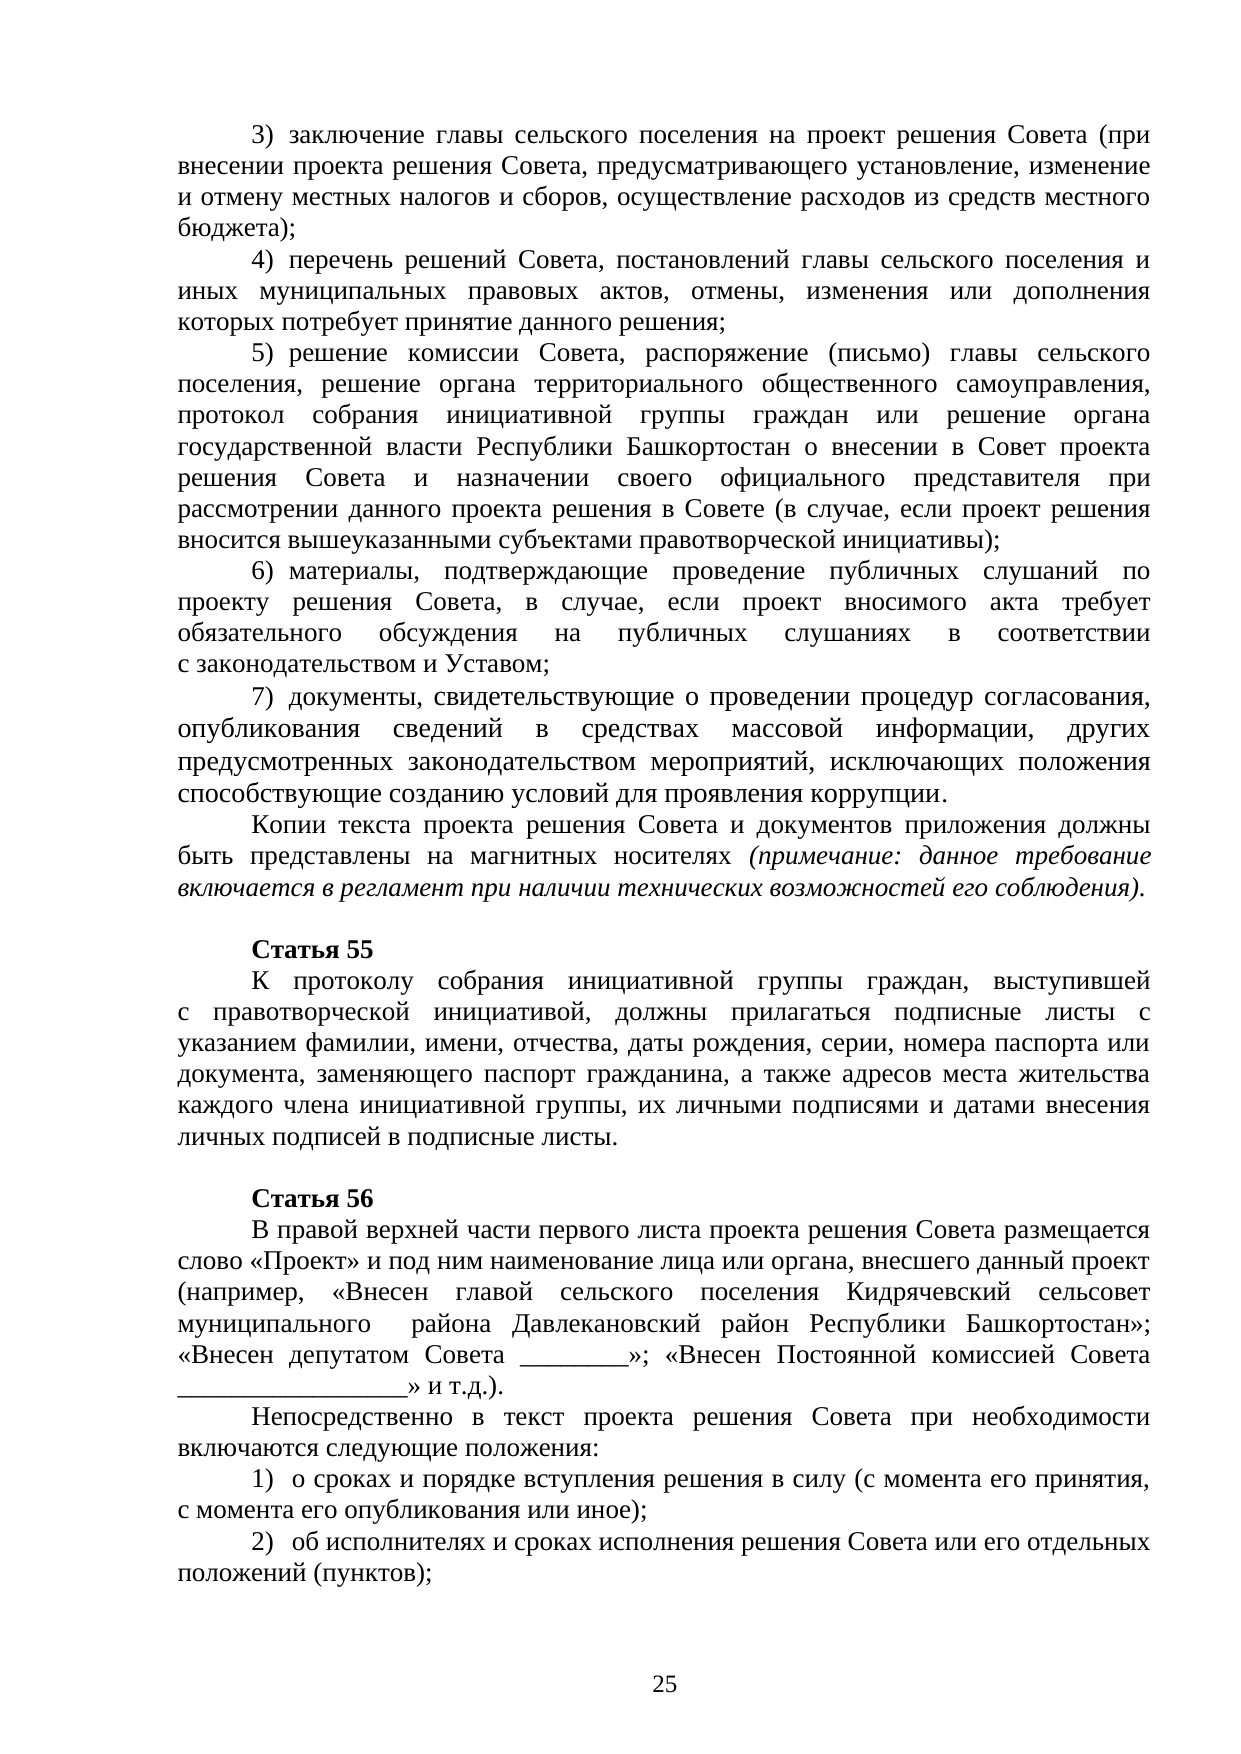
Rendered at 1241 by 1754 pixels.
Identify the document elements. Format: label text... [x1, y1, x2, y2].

list об исполнителях и сроках исполнения решения Совета или его отдельных положений (пунктов); [177, 1525, 1152, 1587]
list о сроках и порядке вступления решения в силу (с момента его принятия, с момента его опубликования или иное); [177, 1462, 1152, 1525]
text Статья 55 [177, 933, 1152, 964]
text К протоколу собрания инициативной группы граждан, выступившей с правотворческой инициативой, должны прилагаться подписные листы с указанием фамилии, имени, отчества, даты рождения, серии, номера паспорта или документа, заменяющего паспорт гражданина, а также адресов места жительства каждого члена инициативной группы, их личными подписями и датами внесения личных подписей в подписные листы. [177, 964, 1152, 1151]
text В правой верхней части первого листа проекта решения Совета размещается слово «Проект» и под ним наименование лица или органа, внесшего данный проект (например, «Внесен главой сельского поселения Кидрячевский сельсовет муниципального района Давлекановский район Республики Башкортостан»; «Внесен депутатом Совета ________»; «Внесен Постоянной комиссией Совета _________________» и т.д.). [177, 1213, 1152, 1400]
list документы, свидетельствующие о проведении процедур согласования, опубликования сведений в средствах массовой информации, других предусмотренных законодательством мероприятий, исключающих положения способствующие созданию условий для проявления коррупции. [177, 679, 1152, 808]
text Статья 56 [177, 1182, 1152, 1213]
list решение комиссии Совета, распоряжение (письмо) главы сельского поселения, решение органа территориального общественного самоуправления, протокол собрания инициативной группы граждан или решение органа государственной власти Республики Башкортостан о внесении в Совет проекта решения Совета и назначении своего официального представителя при рассмотрении данного проекта решения в Совете (в случае, если проект решения вносится вышеуказанными субъектами правотворческой инициативы); [177, 336, 1152, 554]
list заключение главы сельского поселения на проект решения Совета (при внесении проекта решения Совета, предусматривающего установление, изменение и отмену местных налогов и сборов, осуществление расходов из средств местного бюджета); [177, 118, 1152, 243]
text Непосредственно в текст проекта решения Совета при необходимости включаются следующие положения: [177, 1400, 1152, 1462]
text Копии текста проекта решения Совета и документов приложения должны быть представлены на магнитных носителях (примечание: данное требование включается в регламент при наличии технических возможностей его соблюдения). [177, 808, 1152, 902]
list перечень решений Совета, постановлений главы сельского поселения и иных муниципальных правовых актов, отмены, изменения или дополнения которых потребует принятие данного решения; [177, 243, 1152, 336]
list материалы, подтверждающие проведение публичных слушаний по проекту решения Совета, в случае, если проект вносимого акта требует обязательного обсуждения на публичных слушаниях в соответствии с законодательством и Уставом; [177, 554, 1152, 679]
